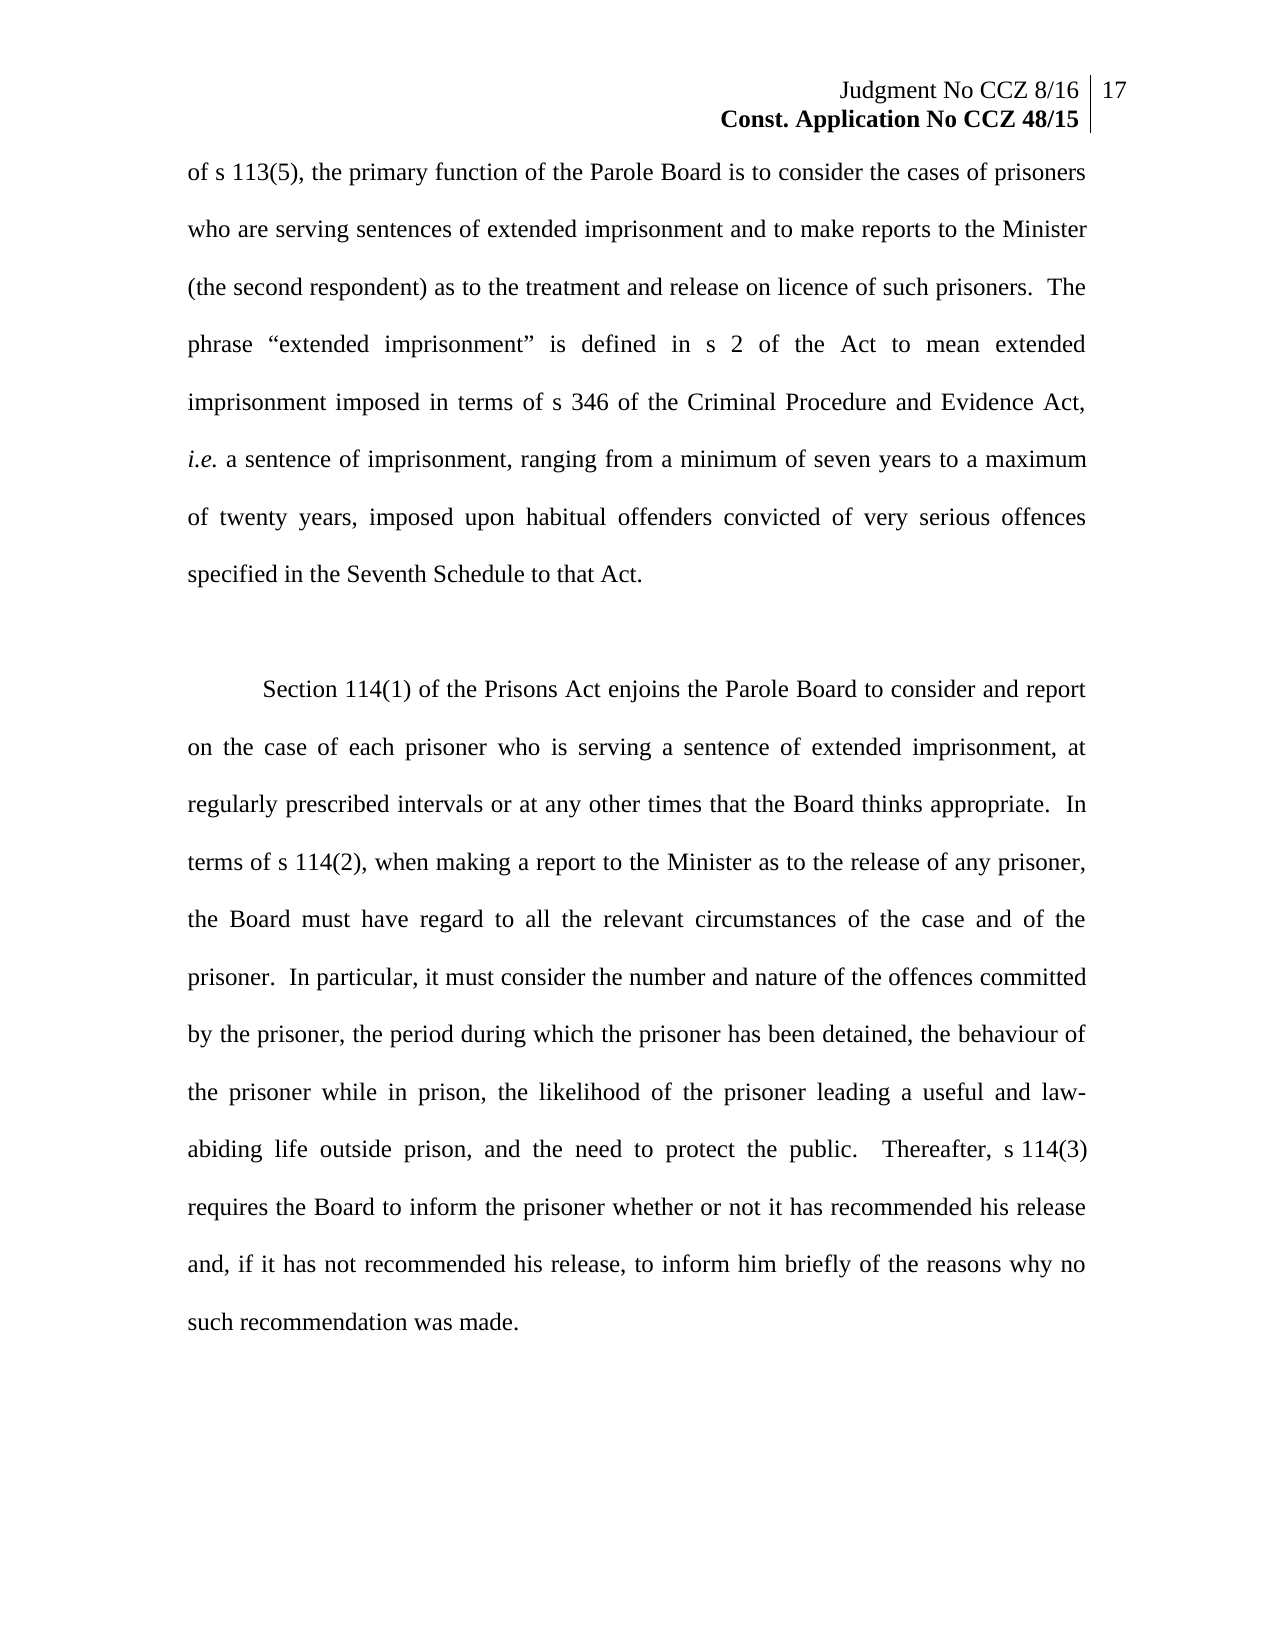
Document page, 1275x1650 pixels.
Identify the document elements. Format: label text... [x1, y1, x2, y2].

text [187, 157, 1087, 588]
text Section 114(1) of the Prisons Act enjoins the Parole Board to consider and report on the case of each prisoner who is serving a sentence of extended imprisonment, at regularly prescribed intervals or at any other times that the Board thinks appropriate. In terms of s 114(2), when making a report to the Minister as to the release of any prisoner, the Board must have regard to all the relevant circumstances of the case and of the prisoner. In particular, it must consider the number and nature of the offences committed by the prisoner, the period during which the prisoner has been detained, the behaviour of the prisoner while in prison, the likelihood of the prisoner leading a useful and law-abiding life outside prison, and the need to protect the public. Thereafter, s 114(3) requires the Board to inform the prisoner whether or not it has recommended his release and, if it has not recommended his release, to inform him briefly of the reasons why no such recommendation was made. [187, 674, 1087, 1335]
